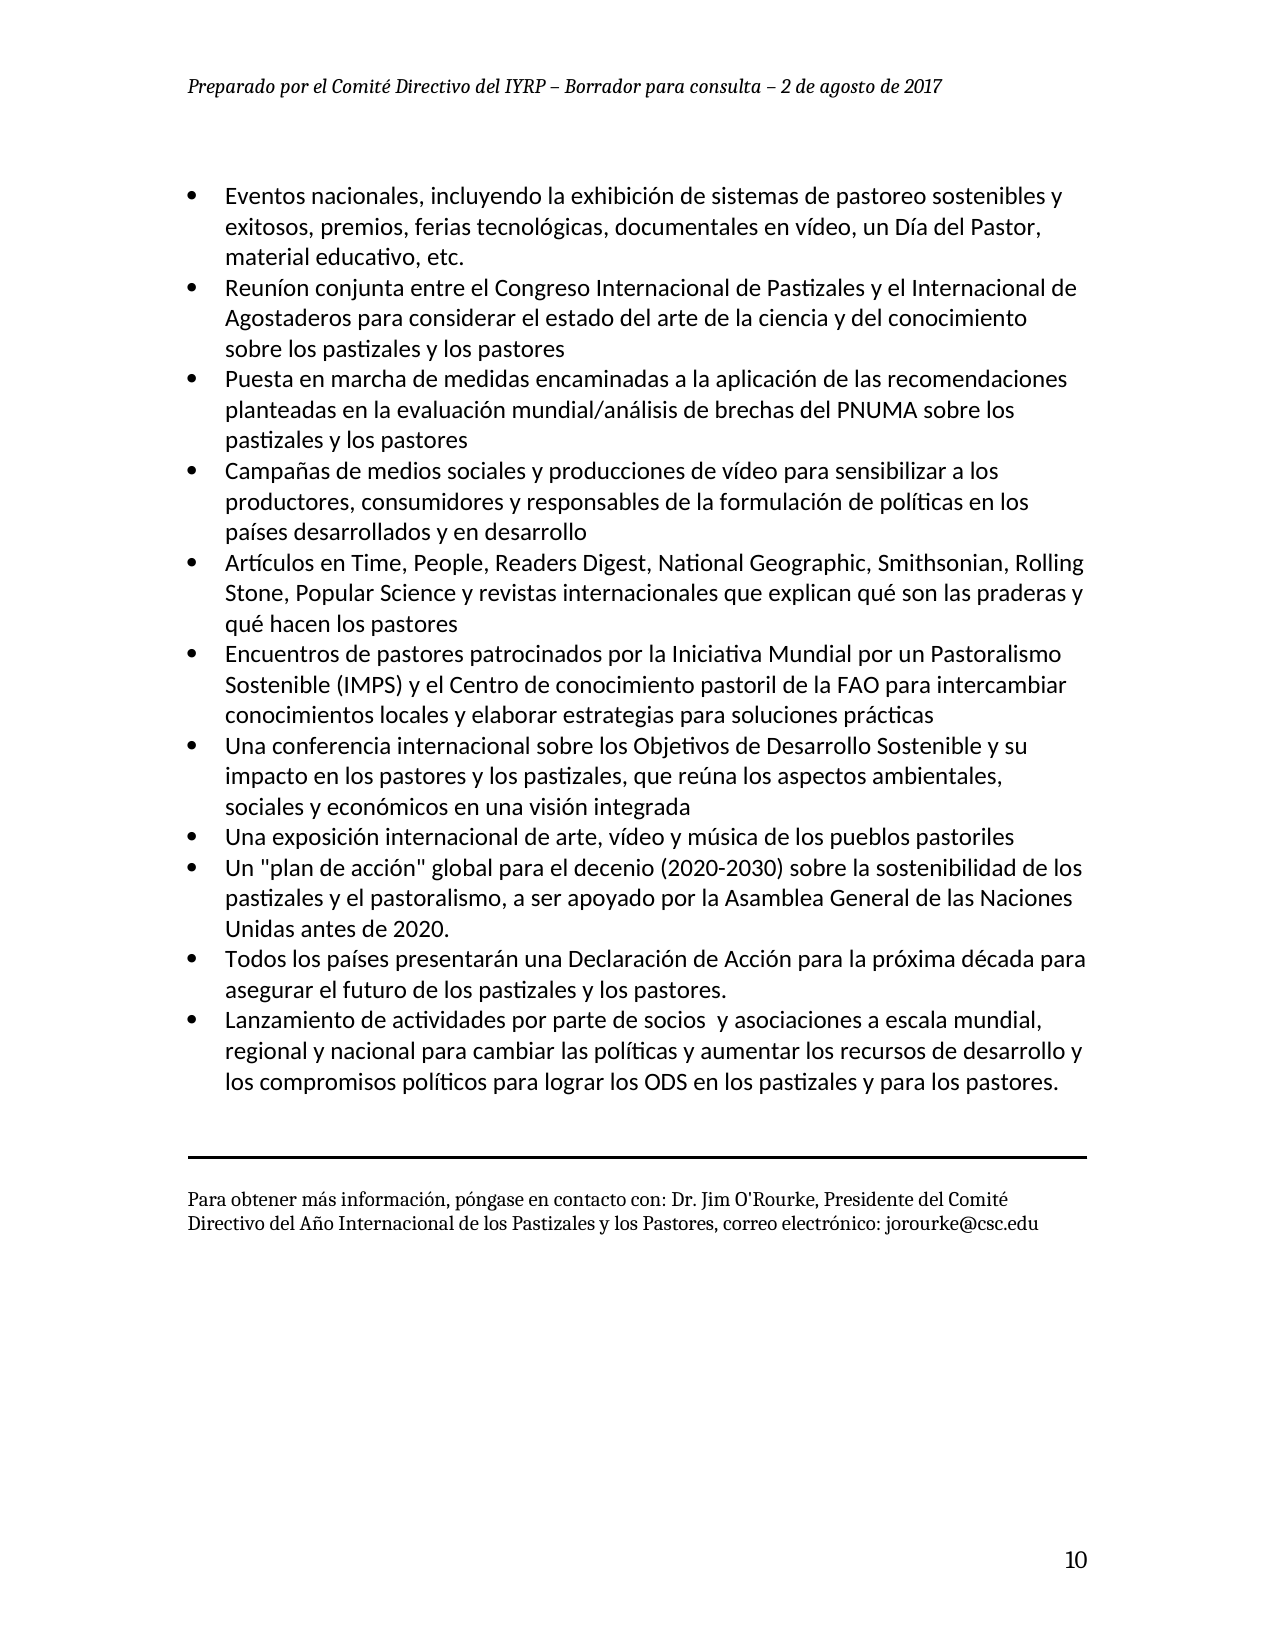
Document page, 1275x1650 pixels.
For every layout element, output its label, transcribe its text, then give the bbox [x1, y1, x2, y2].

list Encuentros de pastores patrocinados por la Iniciativa Mundial por un Pastoralismo Sostenible (IMPS) y el Centro de conocimiento pastoril de la FAO para intercambiar conocimientos locales y elaborar estrategias para soluciones prácticas [187, 638, 1087, 730]
list Una exposición internacional de arte, vídeo y música de los pueblos pastoriles [187, 821, 1087, 852]
list Todos los países presentarán una Declaración de Acción para la próxima década para asegurar el futuro de los pastizales y los pastores. [187, 943, 1087, 1004]
list Una conferencia internacional sobre los Objetivos de Desarrollo Sostenible y su impacto en los pastores y los pastizales, que reúna los aspectos ambientales, sociales y económicos en una visión integrada [187, 730, 1087, 821]
text Para obtener más información, póngase en contacto con: Dr. Jim O'Rourke, Presidente del Comité Directivo del Año Internacional de los Pastizales y los Pastores, correo electrónico: jorourke@csc.edu [187, 1188, 1087, 1236]
list Un "plan de acción" global para el decenio (2020-2030) sobre la sostenibilidad de los pastizales y el pastoralismo, a ser apoyado por la Asamblea General de las Naciones Unidas antes de 2020. [187, 852, 1087, 943]
list Artículos en Time, People, Readers Digest, National Geographic, Smithsonian, Rolling Stone, Popular Science y revistas internacionales que explican qué son las praderas y qué hacen los pastores [187, 547, 1087, 638]
list Puesta en marcha de medidas encaminadas a la aplicación de las recomendaciones planteadas en la evaluación mundial/análisis de brechas del PNUMA sobre los pastizales y los pastores [187, 364, 1087, 455]
list Lanzamiento de actividades por parte de socios y asociaciones a escala mundial, regional y nacional para cambiar las políticas y aumentar los recursos de desarrollo y los compromisos políticos para lograr los ODS en los pastizales y para los pastores. [187, 1004, 1087, 1096]
list Reuníon conjunta entre el Congreso Internacional de Pastizales y el Internacional de Agostaderos para considerar el estado del arte de la ciencia y del conocimiento sobre los pastizales y los pastores [187, 272, 1087, 364]
list Campañas de medios sociales y producciones de vídeo para sensibilizar a los productores, consumidores y responsables de la formulación de políticas en los países desarrollados y en desarrollo [187, 455, 1087, 547]
list Eventos nacionales, incluyendo la exhibición de sistemas de pastoreo sostenibles y exitosos, premios, ferias tecnológicas, documentales en vídeo, un Día del Pastor, material educativo, etc. [187, 181, 1087, 272]
